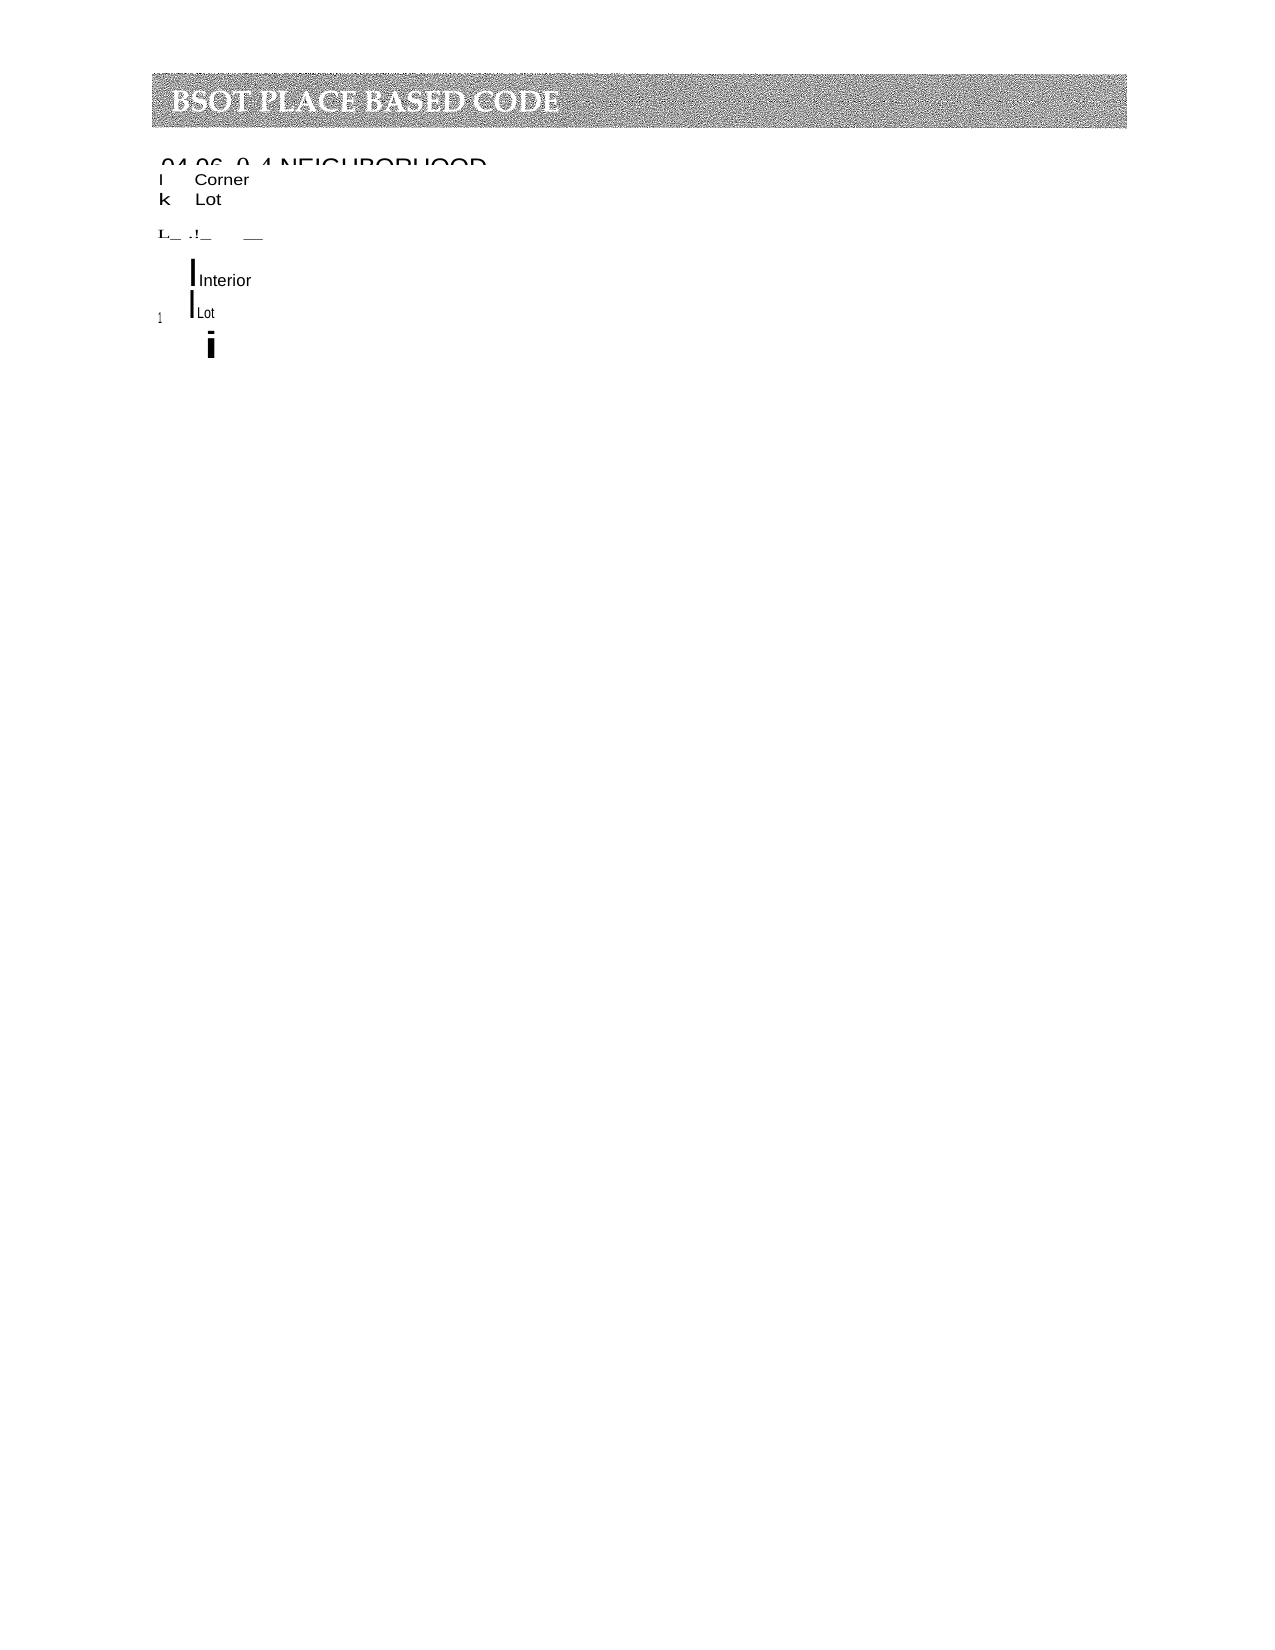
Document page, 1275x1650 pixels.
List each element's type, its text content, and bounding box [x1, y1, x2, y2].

text IInterior [187, 259, 652, 293]
text i [133, 325, 289, 366]
text L_ .!_ _ [157, 226, 652, 241]
text I Corner [158, 171, 652, 189]
text 1 ILot [158, 293, 652, 325]
picture [150, 73, 1129, 130]
text k Lot [158, 189, 652, 208]
